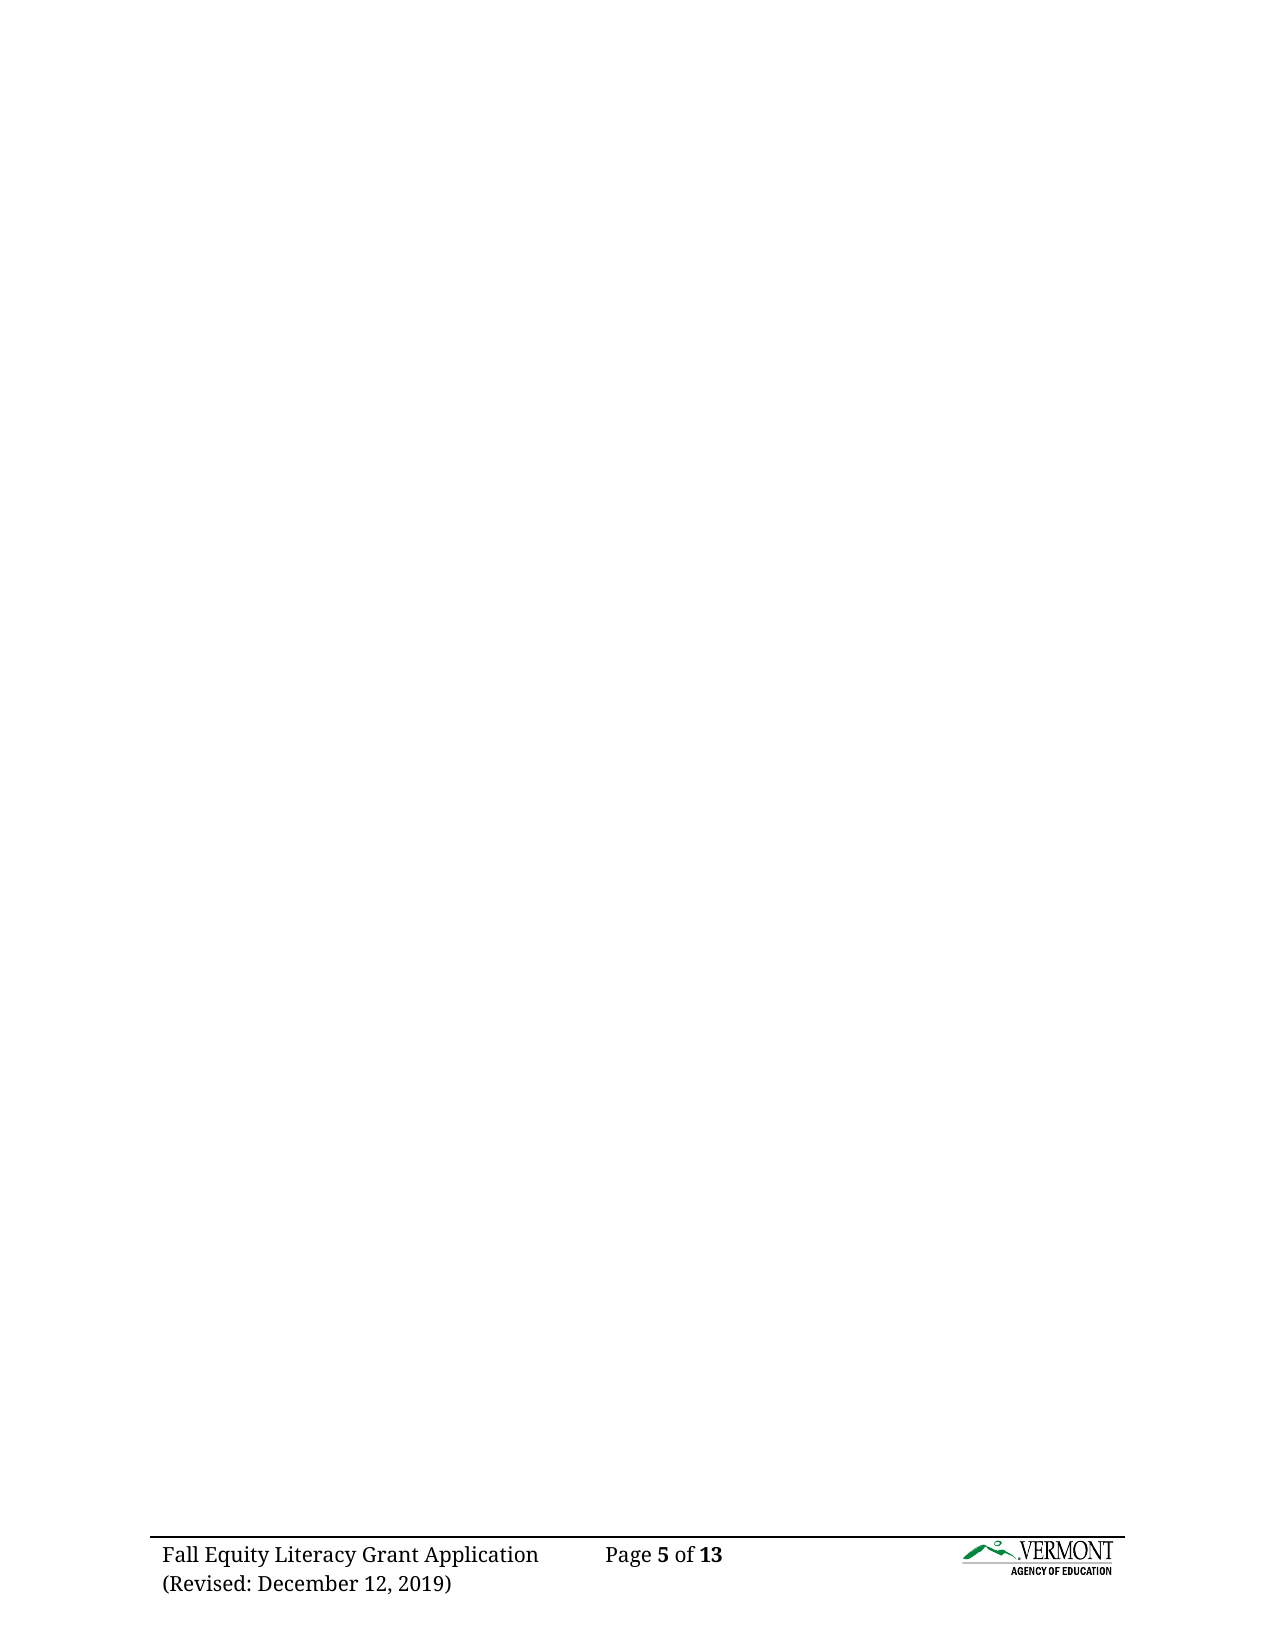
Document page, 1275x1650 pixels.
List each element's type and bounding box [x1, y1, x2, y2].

picture [962, 1540, 1114, 1579]
